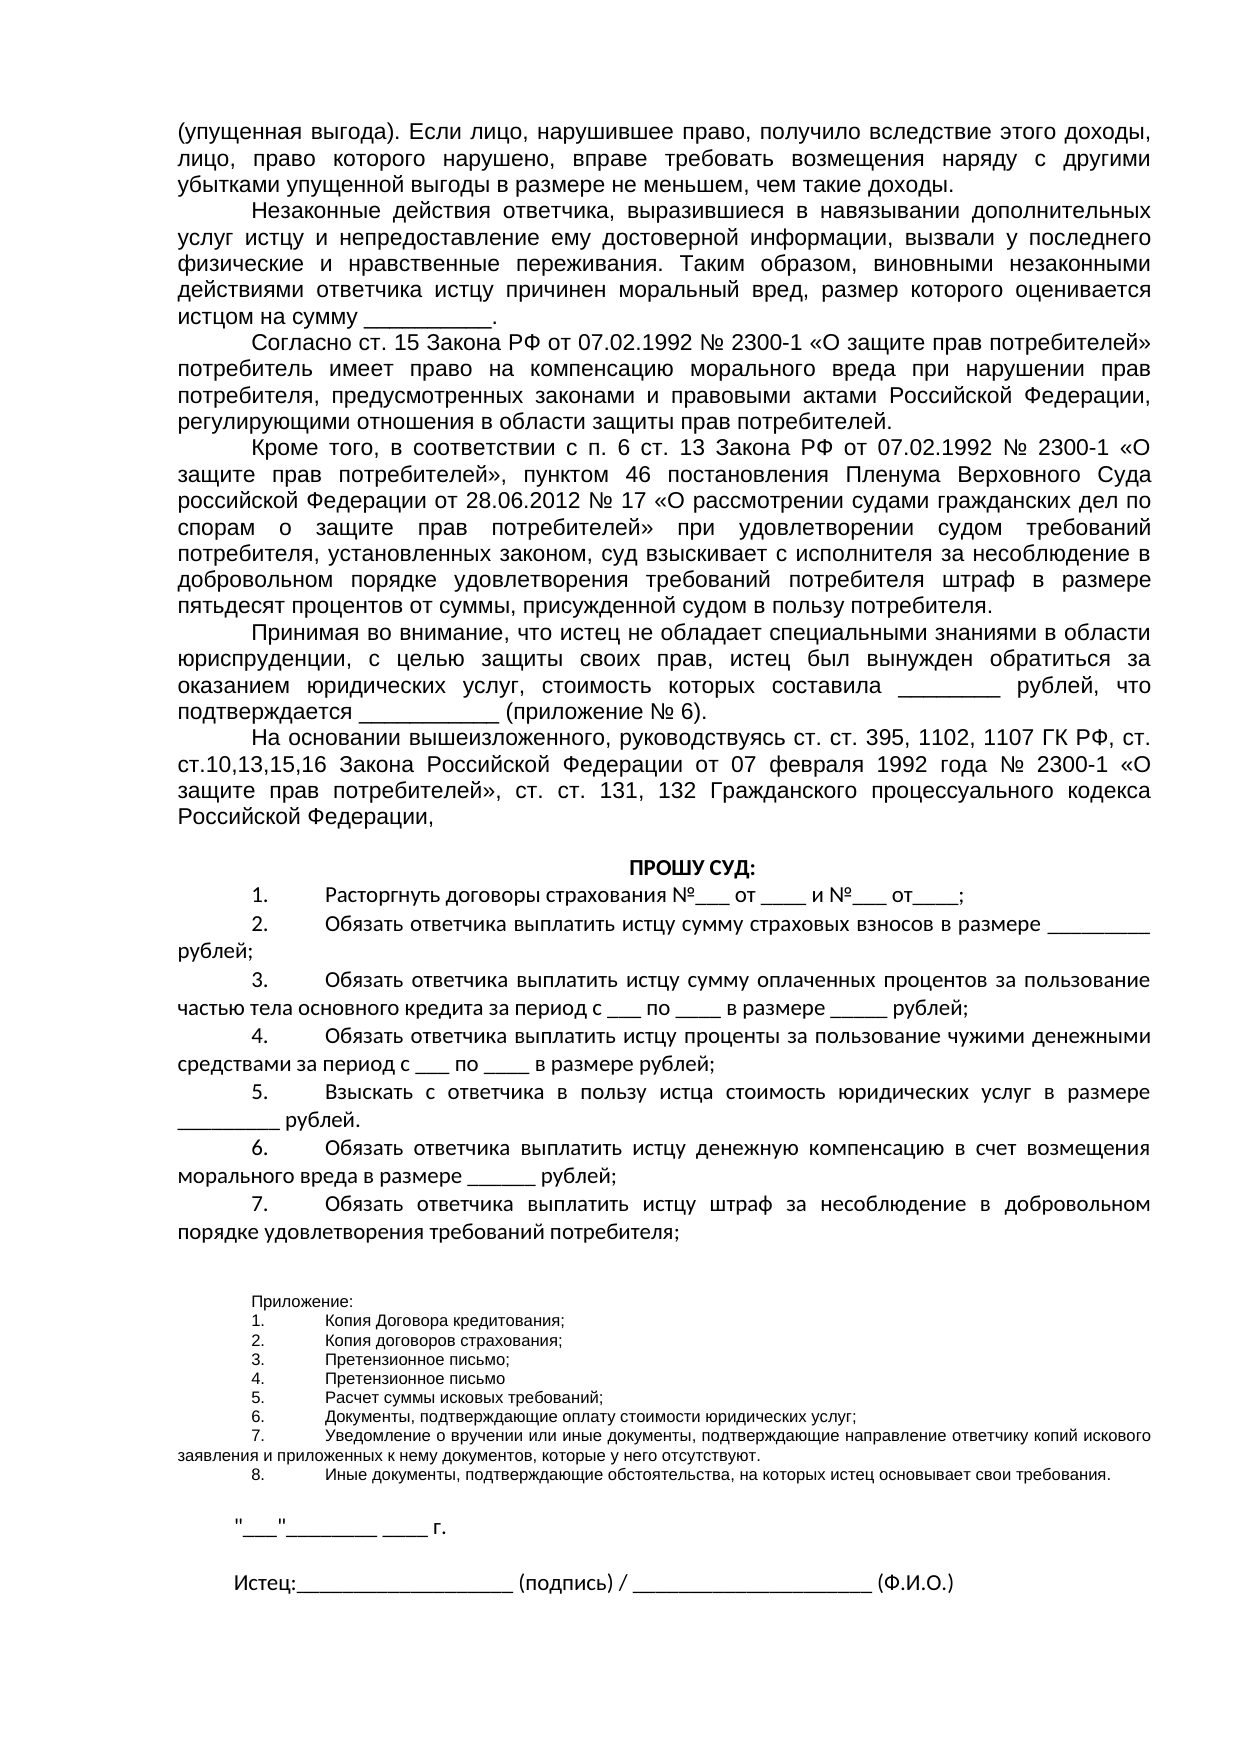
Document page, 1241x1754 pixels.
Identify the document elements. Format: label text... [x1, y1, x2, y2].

text ПРОШУ СУД: [177, 853, 1152, 881]
list Иные документы, подтверждающие обстоятельства, на которых истец основывает свои требования. [177, 1464, 1152, 1484]
list Претензионное письмо; [177, 1349, 1152, 1369]
text Согласно ст. 15 Закона РФ от 07.02.1992 № 2300-1 «О защите прав потребителей» потребитель имеет право на компенсацию морального вреда при нарушении прав потребителя, предусмотренных законами и правовыми актами Российской Федерации, регулирующими отношения в области защиты прав потребителей. [177, 329, 1152, 434]
text На основании вышеизложенного, руководствуясь ст. ст. 395, 1102, 1107 ГК РФ, ст. ст.10,13,15,16 Закона Российской Федерации от 07 февраля 1992 года № 2300-1 «О защите прав потребителей», ст. ст. 131, 132 Гражданского процессуального кодекса Российской Федерации, [177, 724, 1152, 830]
list Обязать ответчика выплатить истцу штраф за несоблюдение в добровольном порядке удовлетворения требований потребителя; [177, 1189, 1152, 1245]
text Принимая во внимание, что истец не обладает специальными знаниями в области юриспруденции, с целью защиты своих прав, истец был вынужден обратиться за оказанием юридических услуг, стоимость которых составила ________ рублей, что подтверждается ___________ (приложение № 6). [177, 619, 1152, 724]
list Копия договоров страхования; [177, 1330, 1152, 1349]
list Обязать ответчика выплатить истцу денежную компенсацию в счет возмещения морального вреда в размере ______ рублей; [177, 1133, 1152, 1189]
list Документы, подтверждающие оплату стоимости юридических услуг; [177, 1407, 1152, 1426]
list Уведомление о вручении или иные документы, подтверждающие направление ответчику копий искового заявления и приложенных к нему документов, которые у него отсутствуют. [177, 1426, 1152, 1464]
list Расчет суммы исковых требований; [177, 1388, 1152, 1407]
list Обязать ответчика выплатить истцу проценты за пользование чужими денежными средствами за период с ___ по ____ в размере рублей; [177, 1021, 1152, 1077]
list Обязать ответчика выплатить истцу сумму оплаченных процентов за пользование частью тела основного кредита за период с ___ по ____ в размере _____ рублей; [177, 965, 1152, 1021]
list Претензионное письмо [177, 1369, 1152, 1388]
text Приложение: [177, 1292, 1152, 1311]
list Обязать ответчика выплатить истцу сумму страховых взносов в размере _________ рублей; [177, 909, 1152, 965]
text Истец:___________________ (подпись) / _____________________ (Ф.И.О.) [177, 1568, 1152, 1596]
list Расторгнуть договоры страхования №___ от ____ и №___ от____; [177, 881, 1152, 909]
list Взыскать с ответчика в пользу истца стоимость юридических услуг в размере _________ рублей. [177, 1077, 1152, 1133]
text "___"________ ____ г. [177, 1512, 1152, 1540]
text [177, 118, 1152, 197]
text Незаконные действия ответчика, выразившиеся в навязывании дополнительных услуг истцу и непредоставление ему достоверной информации, вызвали у последнего физические и нравственные переживания. Таким образом, виновными незаконными действиями ответчика истцу причинен моральный вред, размер которого оценивается истцом на сумму __________. [177, 197, 1152, 329]
list Копия Договора кредитования; [177, 1311, 1152, 1330]
text Кроме того, в соответствии с п. 6 ст. 13 Закона РФ от 07.02.1992 № 2300-1 «О защите прав потребителей», пунктом 46 постановления Пленума Верховного Суда российской Федерации от 28.06.2012 № 17 «О рассмотрении судами гражданских дел по спорам о защите прав потребителей» при удовлетворении судом требований потребителя, установленных законом, суд взыскивает с исполнителя за несоблюдение в добровольном порядке удовлетворения требований потребителя штраф в размере пятьдесят процентов от суммы, присужденной судом в пользу потребителя. [177, 434, 1152, 619]
